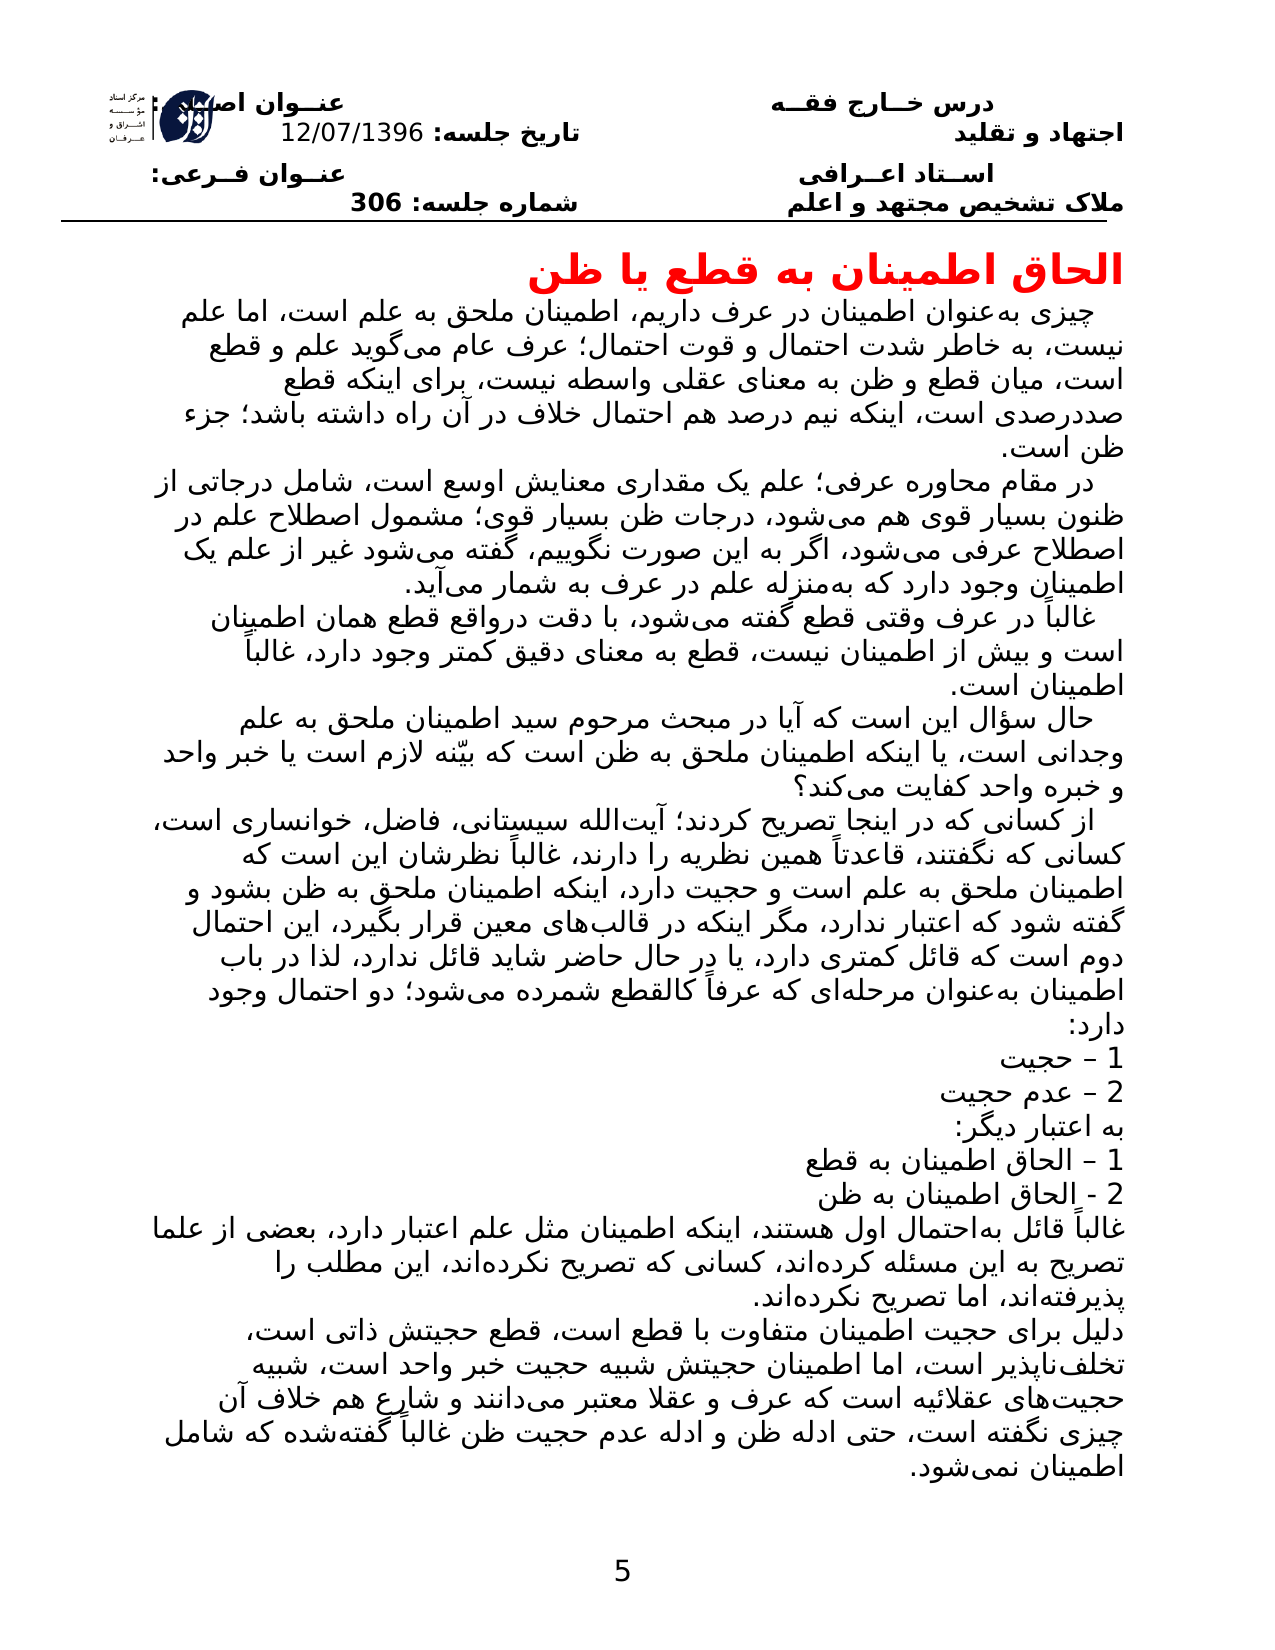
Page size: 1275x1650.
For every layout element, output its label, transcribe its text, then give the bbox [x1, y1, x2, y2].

text غالباً در عرف وقتی قطع گفته می‌شود، با دقت درواقع قطع همان اطمینان است و بیش از اطمینان نیست، قطع به معنای دقیق کمتر وجود دارد، غالباً اطمینان است. [150, 600, 1125, 702]
text 2 – عدم حجیت [150, 1075, 1125, 1109]
text به اعتبار دیگر: [150, 1109, 1125, 1143]
text حال سؤال این است که آیا در مبحث مرحوم سید اطمینان ملحق به علم وجدانی است، یا اینکه اطمینان ملحق به ظن است که بیّنه لازم است یا خبر واحد و خبره واحد کفایت می‌کند؟ [150, 702, 1125, 804]
text 1 – حجیت [150, 1041, 1125, 1075]
text چیزی به‌عنوان اطمینان در عرف داریم، اطمینان ملحق به علم است، اما علم نیست، به خاطر شدت احتمال و قوت احتمال؛ عرف عام می‌گوید علم و قطع است، میان قطع و ظن به معنای عقلی واسطه نیست، برای اینکه قطع صددرصدی است، اینکه نیم درصد هم احتمال خلاف در آن راه داشته باشد؛ جزء ظن است. [150, 294, 1125, 464]
text غالباً قائل به‌احتمال اول هستند، اینکه اطمینان مثل علم اعتبار دارد، بعضی از علما تصریح به این مسئله کرده‌اند، کسانی که تصریح نکرده‌اند، این مطلب را پذیرفته‌اند، اما تصریح نکرده‌اند. [150, 1211, 1125, 1313]
subtitle الحاق اطمینان به قطع یا ظن [150, 246, 1125, 294]
text 1 – الحاق اطمینان به قطع [150, 1143, 1125, 1177]
text 2 - الحاق اطمینان به ظن [150, 1177, 1125, 1211]
text در مقام محاوره عرفی؛ علم یک مقداری معنایش اوسع است، شامل درجاتی از ظنون بسیار قوی هم می‌شود، درجات ظن بسیار قوی؛ مشمول اصطلاح علم در اصطلاح عرفی می‌شود، اگر به این صورت نگوییم، گفته می‌شود غیر از علم یک اطمینان وجود دارد که به‌منزله علم در عرف به شمار می‌آید. [150, 464, 1125, 600]
text دلیل برای حجیت اطمینان متفاوت با قطع است، قطع حجیتش ذاتی است، تخلف‌ناپذیر است، اما اطمینان حجیتش شبیه حجیت خبر واحد است، شبیه حجیت‌های عقلائیه است که عرف و عقلا معتبر می‌دانند و شارع هم خلاف آن چیزی نگفته است، حتی ادله ظن و ادله عدم حجیت ظن غالباً گفته‌شده که شامل اطمینان نمی‌شود. [150, 1313, 1125, 1483]
picture [102, 86, 215, 146]
text از کسانی که در اینجا تصریح کردند؛ آیت‌الله سیستانی، فاضل، خوانساری است، کسانی که نگفتند، قاعدتاً همین نظریه را دارند، غالباً نظرشان این است که اطمینان ملحق به علم است و حجیت دارد، اینکه اطمینان ملحق به ظن بشود و گفته شود که اعتبار ندارد، مگر اینکه در قالب‌های معین قرار بگیرد، این احتمال دوم است که قائل کمتری دارد، یا در حال حاضر شاید قائل ندارد، لذا در باب اطمینان به‌عنوان مرحله‌ای که عرفاً کالقطع شمرده می‌شود؛ دو احتمال وجود دارد: [150, 804, 1125, 1041]
